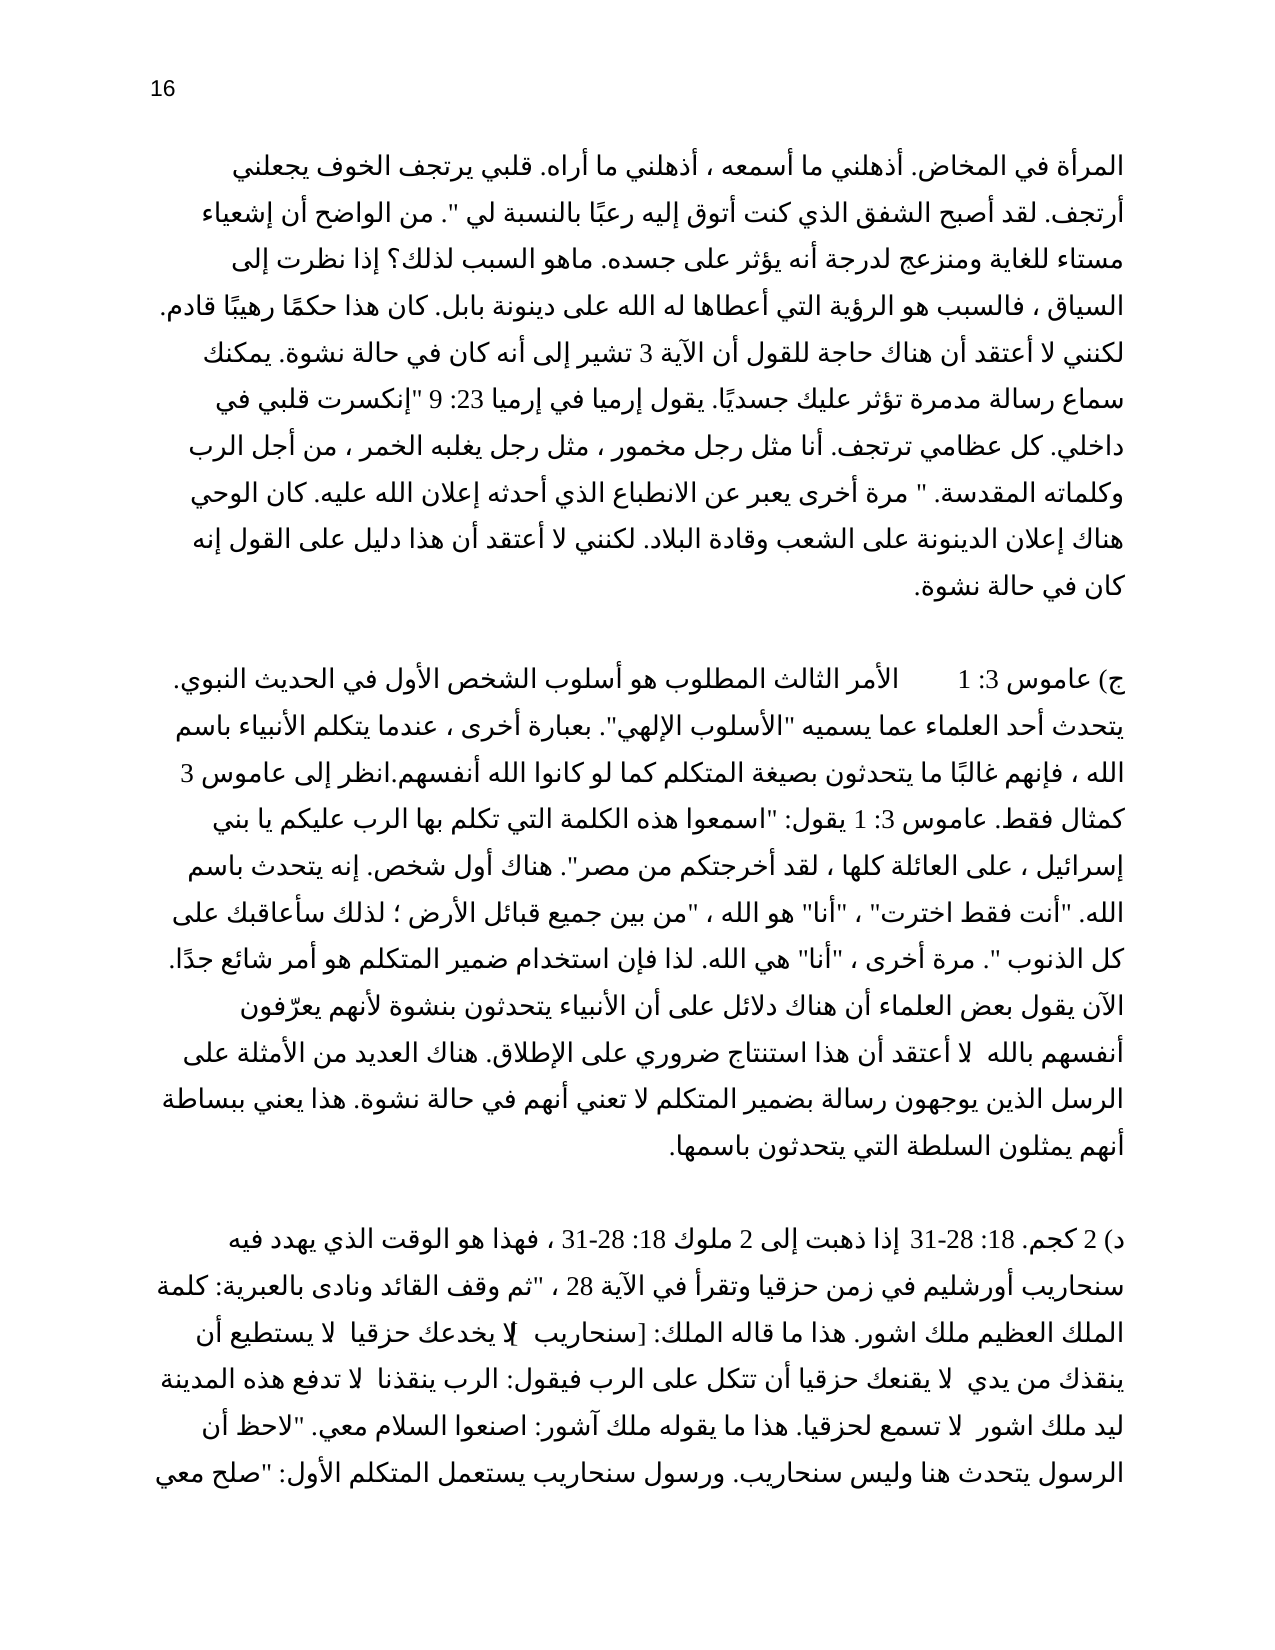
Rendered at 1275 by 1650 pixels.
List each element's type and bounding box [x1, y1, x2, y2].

text [150, 150, 1125, 1488]
